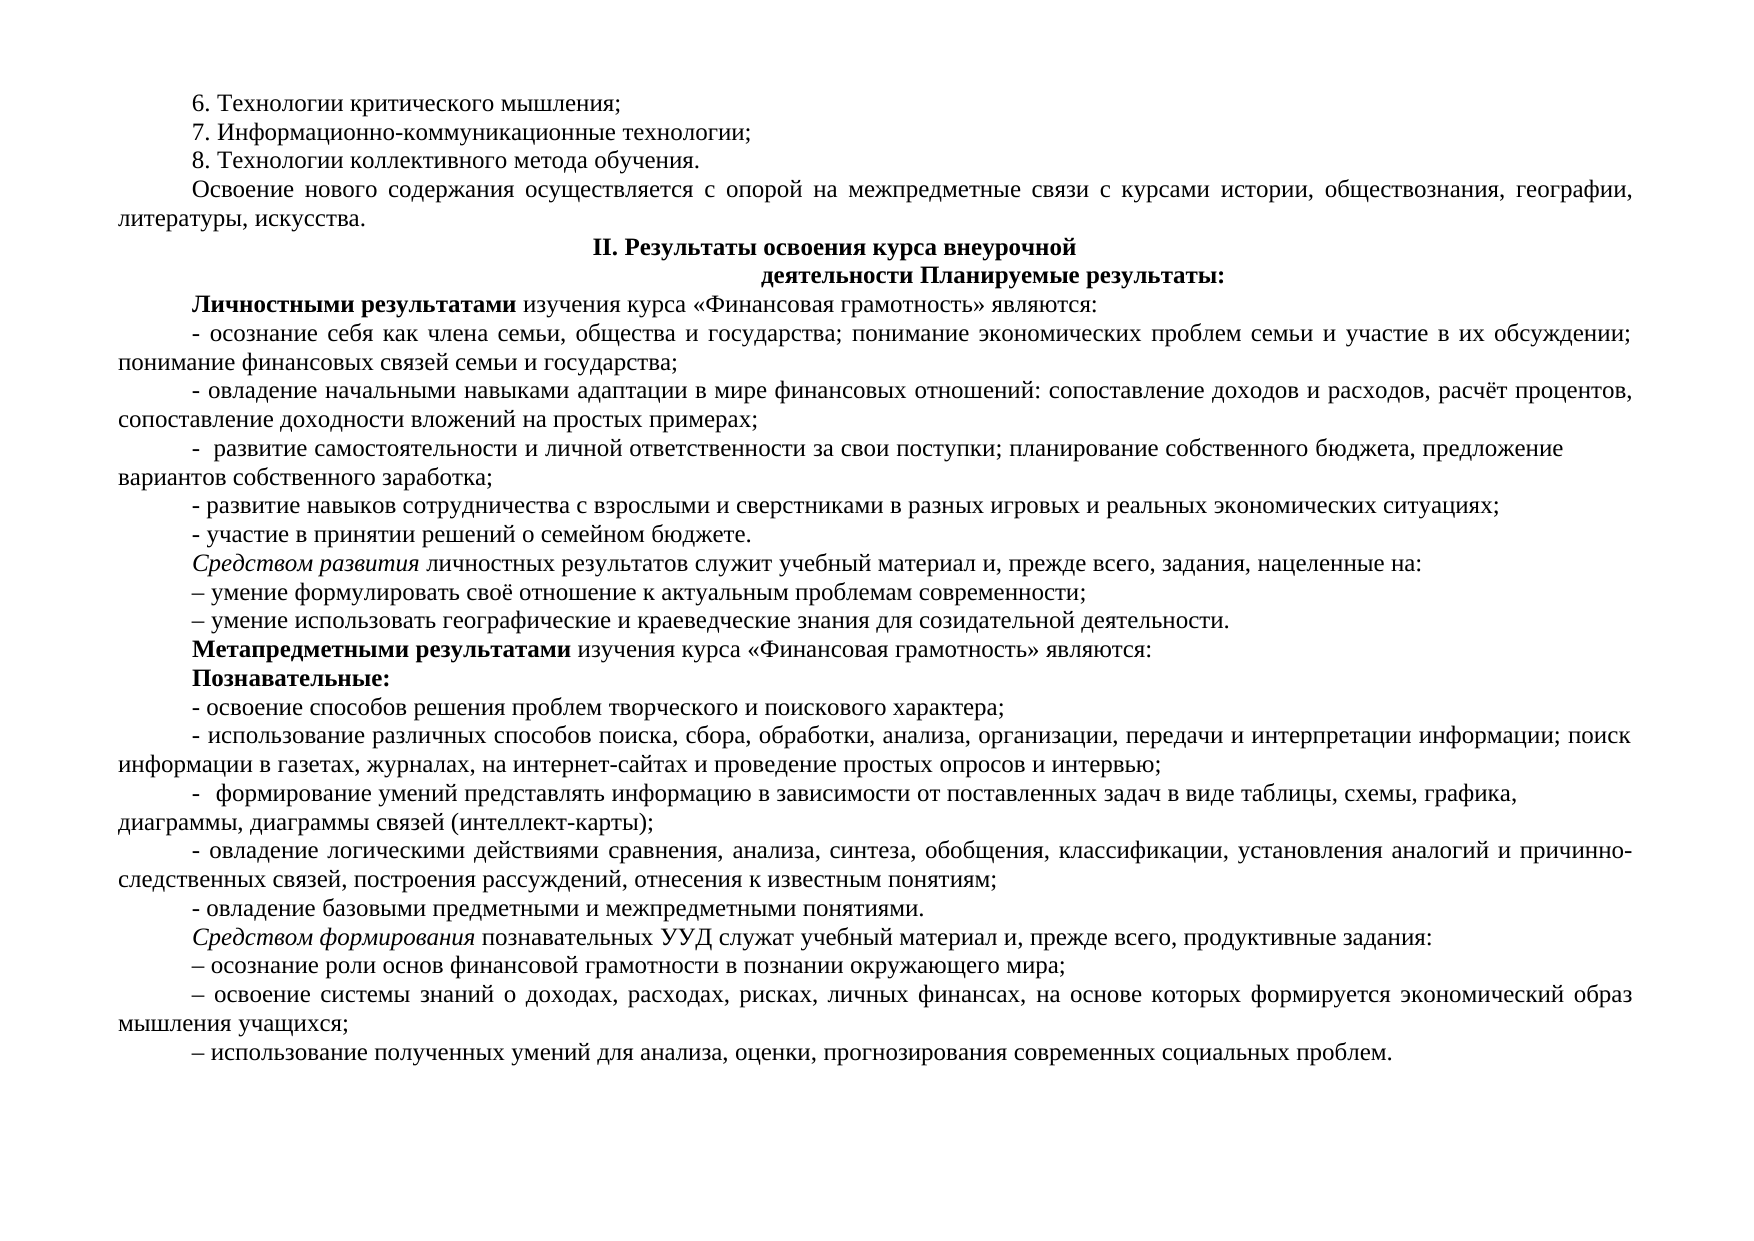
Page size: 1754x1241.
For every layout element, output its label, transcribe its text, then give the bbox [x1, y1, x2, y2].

list формирование умений представлять информацию в зависимости от поставленных задач в виде таблицы, схемы, графика, диаграммы, диаграммы связей (интеллект-карты); [118, 778, 1635, 835]
list развитие самостоятельности и личной ответственности за свои поступки; планирование собственного бюджета, предложение вариантов собственного заработка; [118, 433, 1635, 490]
list использование различных способов поиска, сбора, обработки, анализа, организации, передачи и интерпретации информации; поиск информации в газетах, журналах, на интернет-сайтах и проведение простых опросов и интервью; [118, 720, 1635, 778]
text Освоение нового содержания осуществляется с опорой на межпредметные связи с курсами истории, обществознания, географии, литературы, искусства. [118, 174, 1754, 232]
list осознание роли основ финансовой грамотности в познании окружающего мира; [192, 951, 1754, 979]
list Технологии коллективного метода обучения. [192, 146, 1754, 174]
text Средством формирования познавательных УУД служат учебный материал и, прежде всего, продуктивные задания: [192, 922, 1754, 951]
list овладение базовыми предметными и межпредметными понятиями. [192, 893, 1754, 922]
text Личностными результатами изучения курса «Финансовая грамотность» являются: [192, 289, 1754, 318]
list овладение логическими действиями сравнения, анализа, синтеза, обобщения, классификации, установления аналогий и причинно- следственных связей, построения рассуждений, отнесения к известным понятиям; [118, 835, 1636, 893]
list развитие навыков сотрудничества с взрослыми и сверстниками в разных игровых и реальных экономических ситуациях; [192, 490, 1754, 519]
subtitle Результаты освоения курса внеурочной деятельности Планируемые результаты: [592, 232, 1235, 289]
list участие в принятии решений о семейном бюджете. [192, 519, 1754, 548]
subtitle Познавательные: [192, 663, 1754, 692]
text Средством развития личностных результатов служит учебный материал и, прежде всего, задания, нацеленные на: [192, 548, 1754, 577]
list овладение начальными навыками адаптации в мире финансовых отношений: сопоставление доходов и расходов, расчёт процентов, сопоставление доходности вложений на простых примерах; [118, 375, 1636, 433]
list использование полученных умений для анализа, оценки, прогнозирования современных социальных проблем. [192, 1037, 1754, 1066]
list умение формулировать своё отношение к актуальным проблемам современности; [192, 577, 1754, 605]
list Информационно-коммуникационные технологии; [192, 117, 1754, 146]
list Технологии критического мышления; [192, 88, 1754, 117]
list осознание себя как члена семьи, общества и государства; понимание экономических проблем семьи и участие в их обсуждении; понимание финансовых связей семьи и государства; [118, 318, 1635, 375]
list освоение способов решения проблем творческого и поискового характера; [192, 692, 1754, 720]
list освоение системы знаний о доходах, расходах, рисках, личных финансах, на основе которых формируется экономический образ мышления учащихся; [118, 979, 1636, 1037]
text Метапредметными результатами изучения курса «Финансовая грамотность» являются: [192, 634, 1754, 663]
list умение использовать географические и краеведческие знания для созидательной деятельности. [192, 605, 1754, 634]
